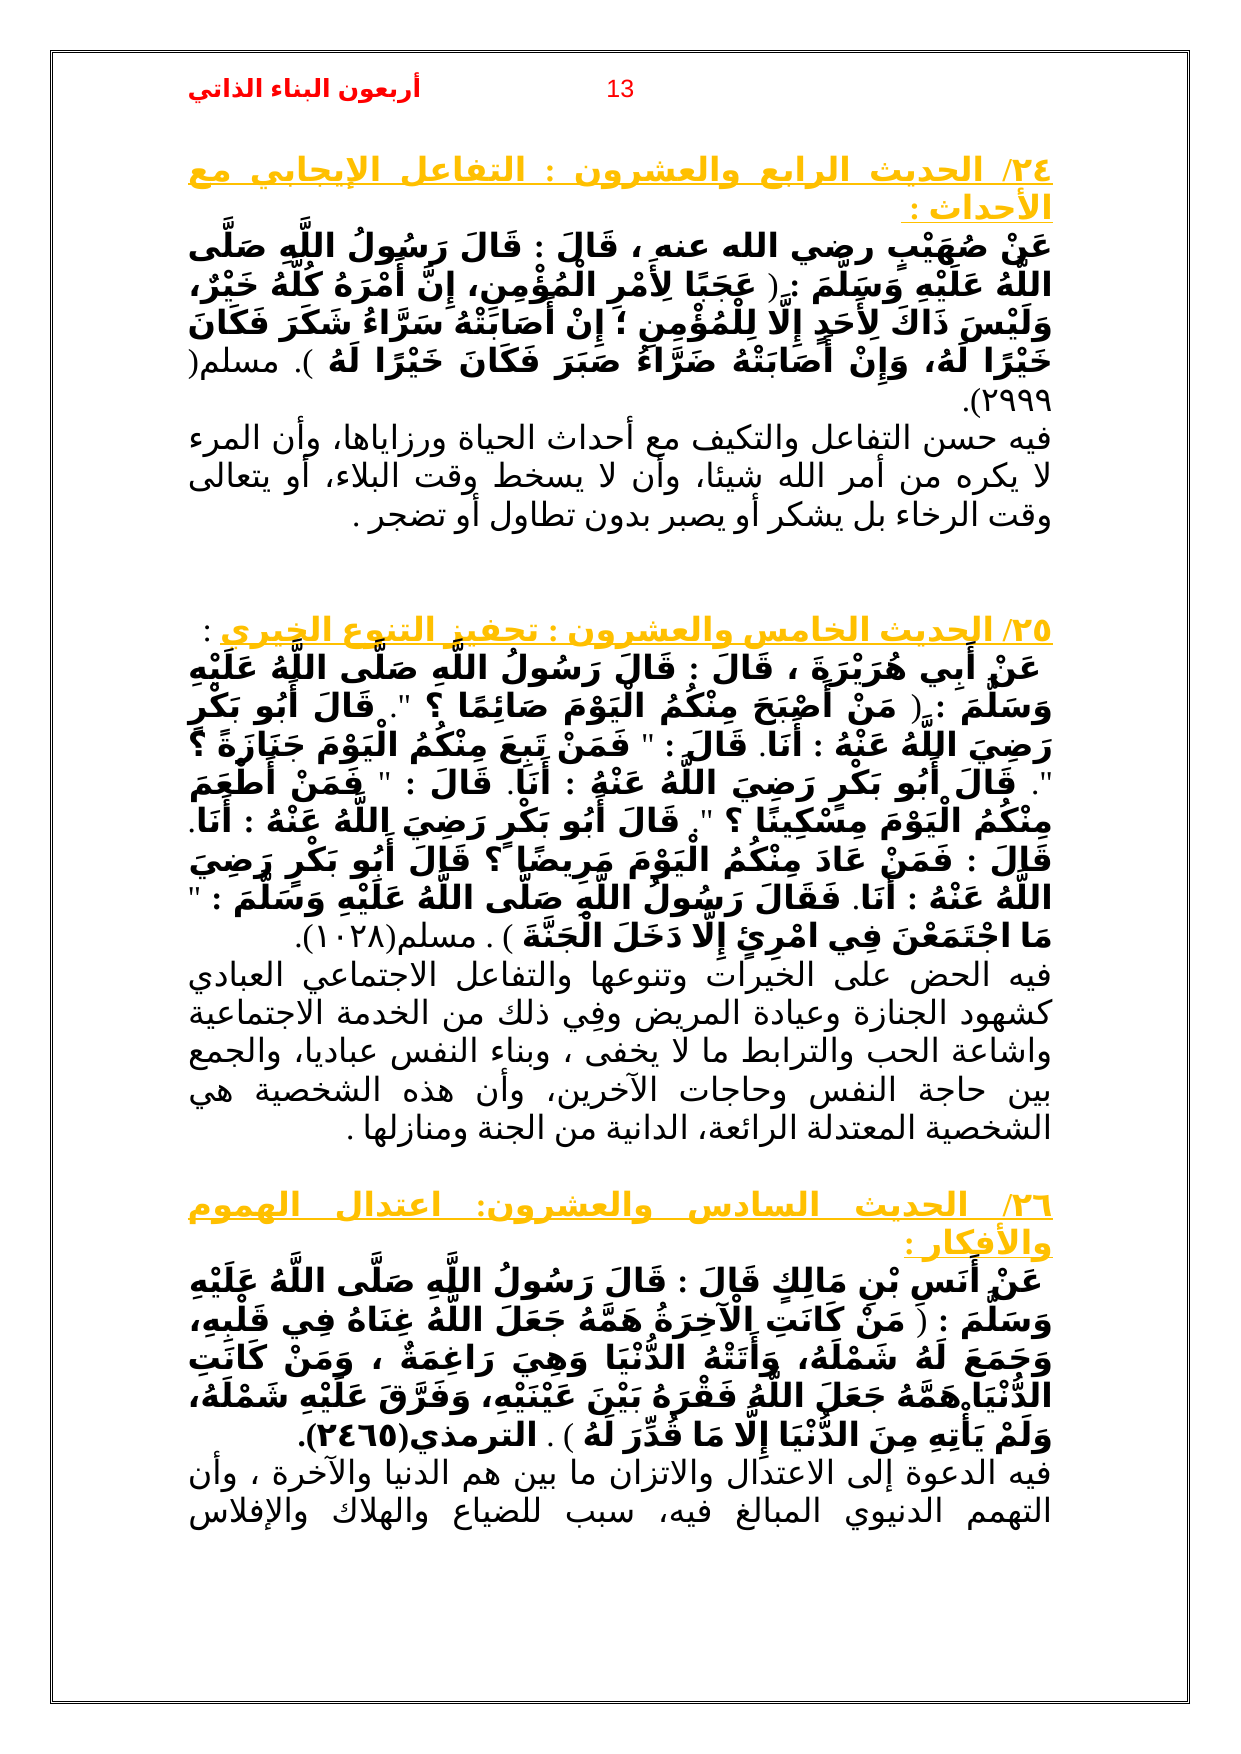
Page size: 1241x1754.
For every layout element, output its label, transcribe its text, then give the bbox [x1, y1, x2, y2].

text عَنْ أَبِي هُرَيْرَةَ ، قَالَ : قَالَ رَسُولُ اللَّهِ صَلَّى اللَّهُ عَلَيْهِ وَسَلَّمَ : ( مَنْ أَصْبَحَ مِنْكُمُ الْيَوْمَ صَائِمًا ؟ ". قَالَ أَبُو بَكْرٍ رَضِيَ اللَّهُ عَنْهُ : أَنَا. قَالَ : " فَمَنْ تَبِعَ مِنْكُمُ الْيَوْمَ جَنَازَةً ؟ ". قَالَ أَبُو بَكْرٍ رَضِيَ اللَّهُ عَنْهُ : أَنَا. قَالَ : " فَمَنْ أَطْعَمَ مِنْكُمُ الْيَوْمَ مِسْكِينًا ؟ ". قَالَ أَبُو بَكْرٍ رَضِيَ اللَّهُ عَنْهُ : أَنَا. قَالَ : فَمَنْ عَادَ مِنْكُمُ الْيَوْمَ مَرِيضًا ؟ قَالَ أَبُو بَكْرٍ رَضِيَ اللَّهُ عَنْهُ : أَنَا. فَقَالَ رَسُولُ اللَّهِ صَلَّى اللَّهُ عَلَيْهِ وَسَلَّمَ : " مَا اجْتَمَعْنَ فِي امْرِئٍ إِلَّا دَخَلَ الْجَنَّةَ ) . مسلم(١٠٢٨). [187, 648, 1053, 955]
text عَنْ صُهَيْبٍ رضي الله عنه ، قَالَ : قَالَ رَسُولُ اللَّهِ صَلَّى اللَّهُ عَلَيْهِ وَسَلَّمَ : ( عَجَبًا لِأَمْرِ الْمُؤْمِنِ، إِنَّ أَمْرَهُ كُلَّهُ خَيْرٌ، وَلَيْسَ ذَاكَ لِأَحَدٍ إِلَّا لِلْمُؤْمِنِ ؛ إِنْ أَصَابَتْهُ سَرَّاءُ شَكَرَ فَكَانَ خَيْرًا لَهُ، وَإِنْ أَصَابَتْهُ ضَرَّاءُ صَبَرَ فَكَانَ خَيْرًا لَهُ ). مسلم(٢٩٩٩). [187, 227, 1053, 418]
text فيه حسن التفاعل والتكيف مع أحداث الحياة ورزاياها، وأن المرء لا يكره من أمر الله شيئا، وأن لا يسخط وقت البلاء، أو يتعالى وقت الرخاء بل يشكر أو يصبر بدون تطاول أو تضجر . [187, 418, 1053, 533]
text عَنْ أَنَسِ بْنِ مَالِكٍ قَالَ : قَالَ رَسُولُ اللَّهِ صَلَّى اللَّهُ عَلَيْهِ وَسَلَّمَ : ( مَنْ كَانَتِ الْآخِرَةُ هَمَّهُ جَعَلَ اللَّهُ غِنَاهُ فِي قَلْبِهِ، وَجَمَعَ لَهُ شَمْلَهُ، وَأَتَتْهُ الدُّنْيَا وَهِيَ رَاغِمَةٌ ، وَمَنْ كَانَتِ الدُّنْيَا هَمَّهُ جَعَلَ اللَّهُ فَقْرَهُ بَيْنَ عَيْنَيْهِ، وَفَرَّقَ عَلَيْهِ شَمْلَهُ، وَلَمْ يَأْتِهِ مِنَ الدُّنْيَا إِلَّا مَا قُدِّرَ لَهُ ) . الترمذي(٢٤٦٥). [187, 1262, 1053, 1453]
text ٢٦/ الحديث السادس والعشرون: اعتدال الهموم والأفكار : [187, 1185, 1053, 1218]
text فيه الحض على الخيرات وتنوعها والتفاعل الاجتماعي العبادي كشهود الجنازة وعيادة المريض وفِي ذلك من الخدمة الاجتماعية واشاعة الحب والترابط ما لا يخفى ، وبناء النفس عباديا، والجمع بين حاجة النفس وحاجات الآخرين، وأن هذه الشخصية هي الشخصية المعتدلة الرائعة، الدانية من الجنة ومنازلها . [187, 955, 1053, 1147]
text ٢٥/ الحديث الخامس والعشرون : تحفيز التنوع الخيري : [187, 610, 1053, 648]
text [187, 1453, 1053, 1530]
text ٢٦/ الحديث السادس والعشرون: اعتدال الهموم والأفكار : [187, 1219, 1053, 1262]
text ٢٤/ الحديث الرابع والعشرون : التفاعل الإيجابي مع الأحداث : [187, 150, 1053, 227]
